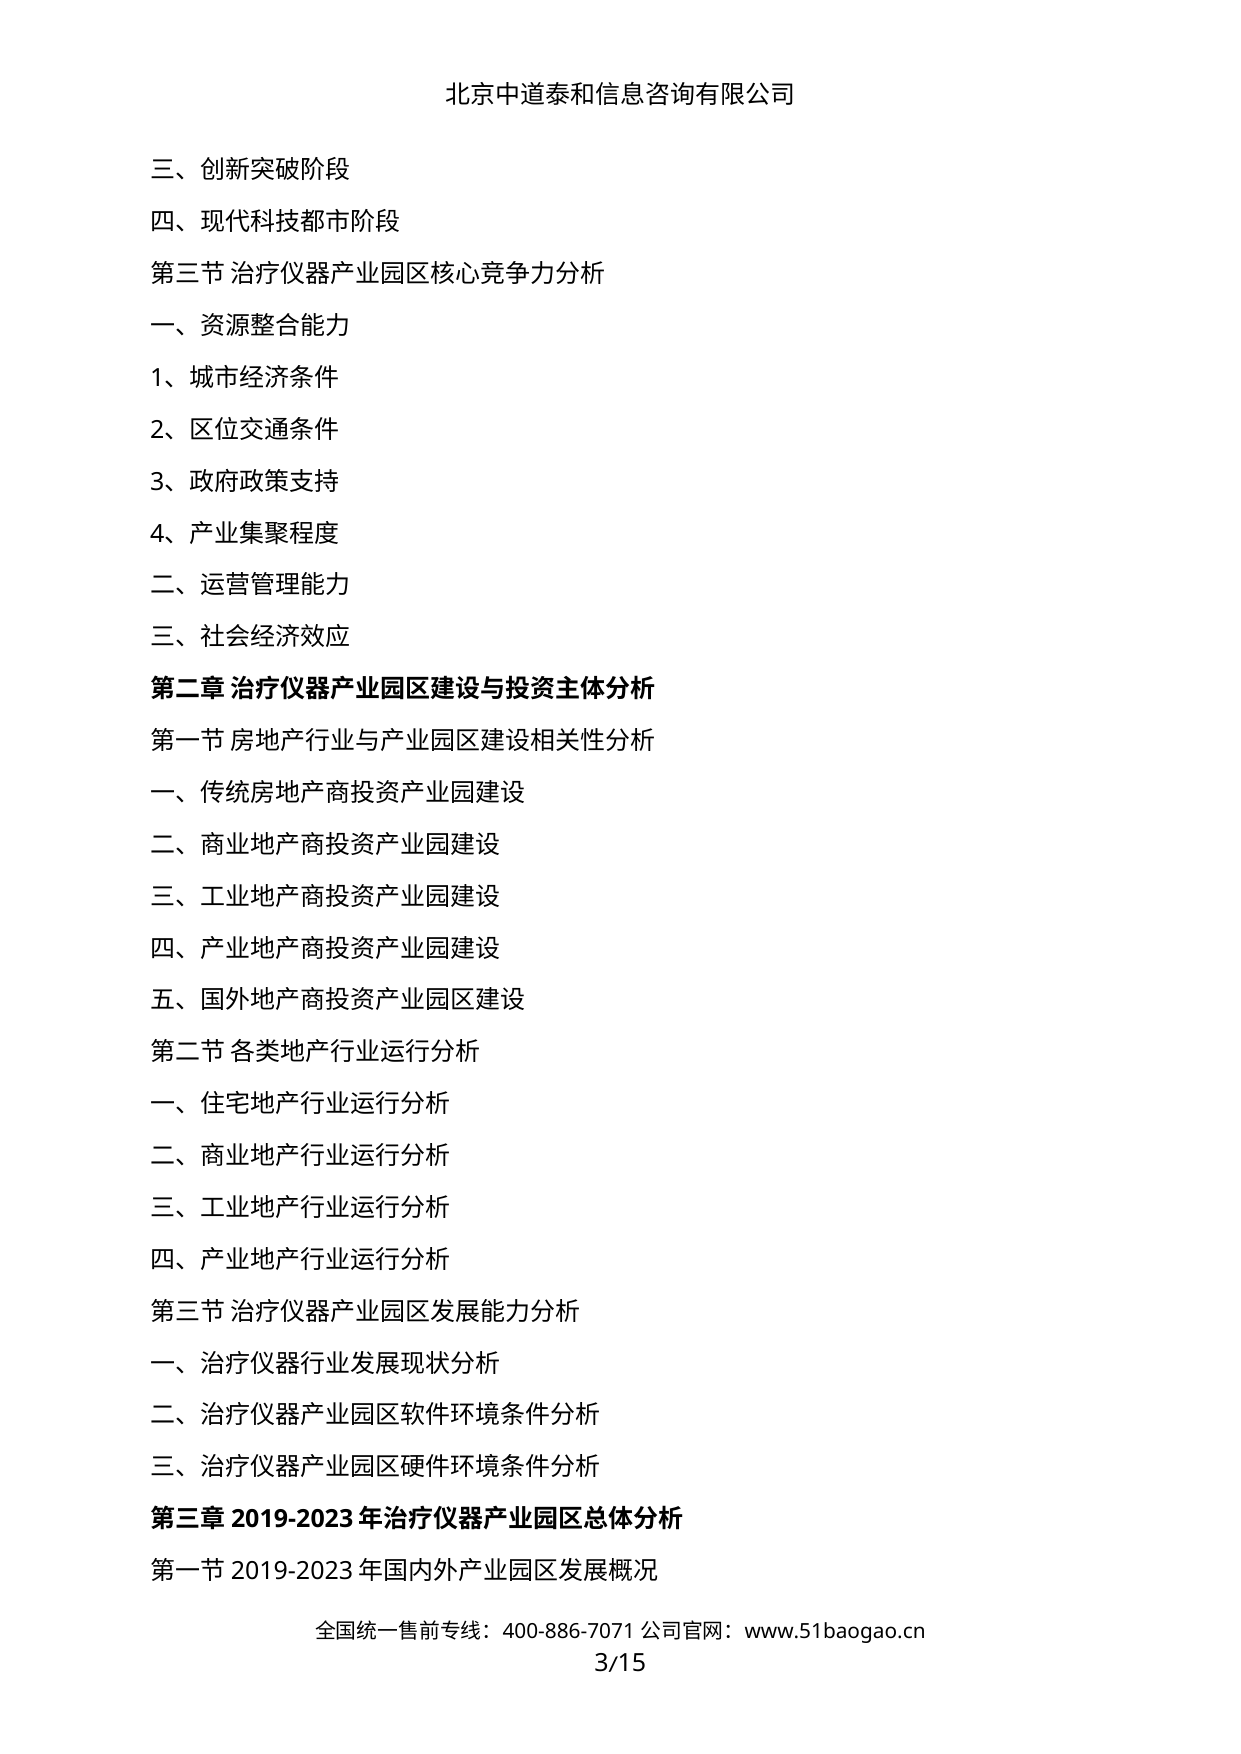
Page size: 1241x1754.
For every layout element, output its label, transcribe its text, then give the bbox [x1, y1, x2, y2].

text 三、工业地产商投资产业园建设 [150, 876, 1090, 912]
text 第二节 各类地产行业运行分析 [150, 1032, 1090, 1068]
text 二、商业地产商投资产业园建设 [150, 824, 1090, 861]
text 五、国外地产商投资产业园区建设 [150, 980, 1090, 1016]
text 一、传统房地产商投资产业园建设 [150, 772, 1090, 809]
text 三、社会经济效应 [150, 617, 1090, 653]
text 第三节 治疗仪器产业园区核心竞争力分析 [150, 254, 1090, 290]
text 四、产业地产行业运行分析 [150, 1239, 1090, 1276]
text 1、城市经济条件 [150, 357, 1090, 394]
text 3、政府政策支持 [150, 461, 1090, 497]
text 第一节 房地产行业与产业园区建设相关性分析 [150, 721, 1090, 757]
text 第三节 治疗仪器产业园区发展能力分析 [150, 1291, 1090, 1327]
text 第一节 2019-2023年国内外产业园区发展概况 [150, 1551, 1090, 1587]
text 二、运营管理能力 [150, 565, 1090, 601]
text 三、创新突破阶段 [150, 150, 1090, 186]
text 第三章 2019-2023年治疗仪器产业园区总体分析 [150, 1499, 1090, 1535]
text 三、治疗仪器产业园区硬件环境条件分析 [150, 1447, 1090, 1483]
text 四、产业地产商投资产业园建设 [150, 928, 1090, 964]
text 三、工业地产行业运行分析 [150, 1187, 1090, 1224]
text 一、资源整合能力 [150, 306, 1090, 342]
text 四、现代科技都市阶段 [150, 202, 1090, 238]
text 二、治疗仪器产业园区软件环境条件分析 [150, 1395, 1090, 1431]
text 2、区位交通条件 [150, 409, 1090, 446]
text 一、治疗仪器行业发展现状分析 [150, 1343, 1090, 1379]
text 一、住宅地产行业运行分析 [150, 1084, 1090, 1120]
text 4、产业集聚程度 [150, 513, 1090, 549]
text 第二章 治疗仪器产业园区建设与投资主体分析 [150, 669, 1090, 705]
text 二、商业地产行业运行分析 [150, 1136, 1090, 1172]
